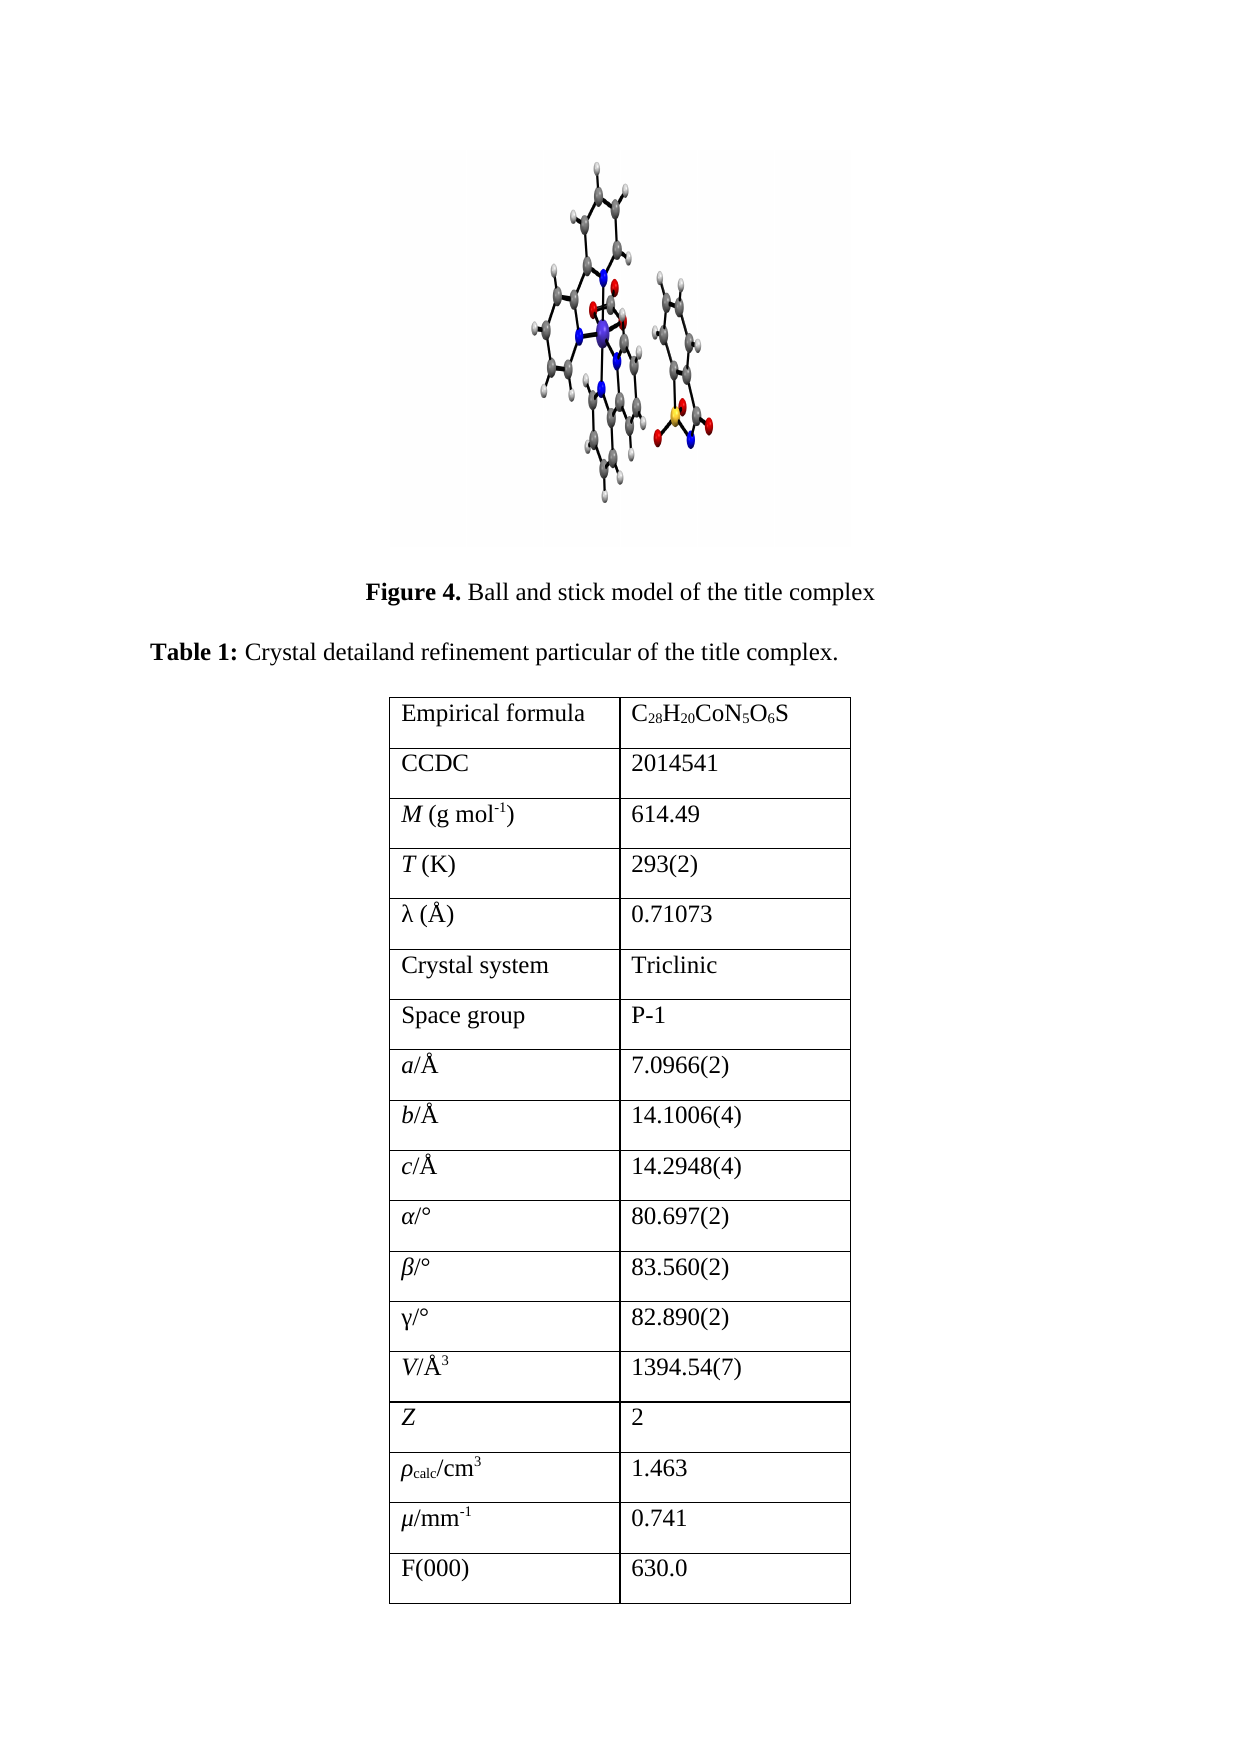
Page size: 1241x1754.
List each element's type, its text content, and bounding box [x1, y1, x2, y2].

table_cell γ/° [390, 1302, 619, 1351]
table_cell 614.49 [621, 799, 850, 848]
table_cell V/Å3 [390, 1352, 619, 1401]
table_cell 1.463 [621, 1453, 850, 1502]
table_cell M (g mol-1) [390, 799, 619, 848]
table_cell 83.560(2) [621, 1252, 850, 1301]
table_cell λ (Å) [390, 899, 619, 949]
table_cell F(000) [390, 1554, 619, 1603]
picture [389, 150, 851, 547]
table_cell 0.71073 [621, 899, 850, 949]
table_cell P-1 [621, 1000, 850, 1049]
table_cell 0.741 [621, 1503, 850, 1552]
table_cell 2 [621, 1403, 850, 1452]
table_cell 630.0 [621, 1554, 850, 1603]
text Table 1: Crystal detailand refinement particular of the title complex. [150, 637, 1090, 666]
text Figure 4. Ball and stick model of the title complex [150, 577, 1090, 606]
table_cell T (K) [390, 849, 619, 898]
table_cell Z [390, 1403, 619, 1452]
table_header Empirical formula [390, 698, 619, 747]
table_cell 14.2948(4) [621, 1151, 850, 1200]
table_cell α/° [390, 1201, 619, 1251]
table_cell c/Å [390, 1151, 619, 1200]
table_cell 14.1006(4) [621, 1101, 850, 1150]
table_cell β/° [390, 1252, 619, 1301]
table_cell 293(2) [621, 849, 850, 898]
table_cell CCDC [390, 749, 619, 798]
table_cell b/Å [390, 1101, 619, 1150]
table_cell ρcalc/cm3 [390, 1453, 619, 1502]
table_cell 2014541 [621, 749, 850, 798]
table_cell Space group [390, 1000, 619, 1049]
table_cell a/Å [390, 1050, 619, 1099]
table_cell 80.697(2) [621, 1201, 850, 1251]
table_cell Triclinic [621, 950, 850, 999]
table_header C28H20CoN5O6S [621, 698, 850, 747]
table_cell μ/mm-1 [390, 1503, 619, 1552]
table_cell Crystal system [390, 950, 619, 999]
table_cell 1394.54(7) [621, 1352, 850, 1401]
table_cell 82.890(2) [621, 1302, 850, 1351]
table_cell 7.0966(2) [621, 1050, 850, 1099]
